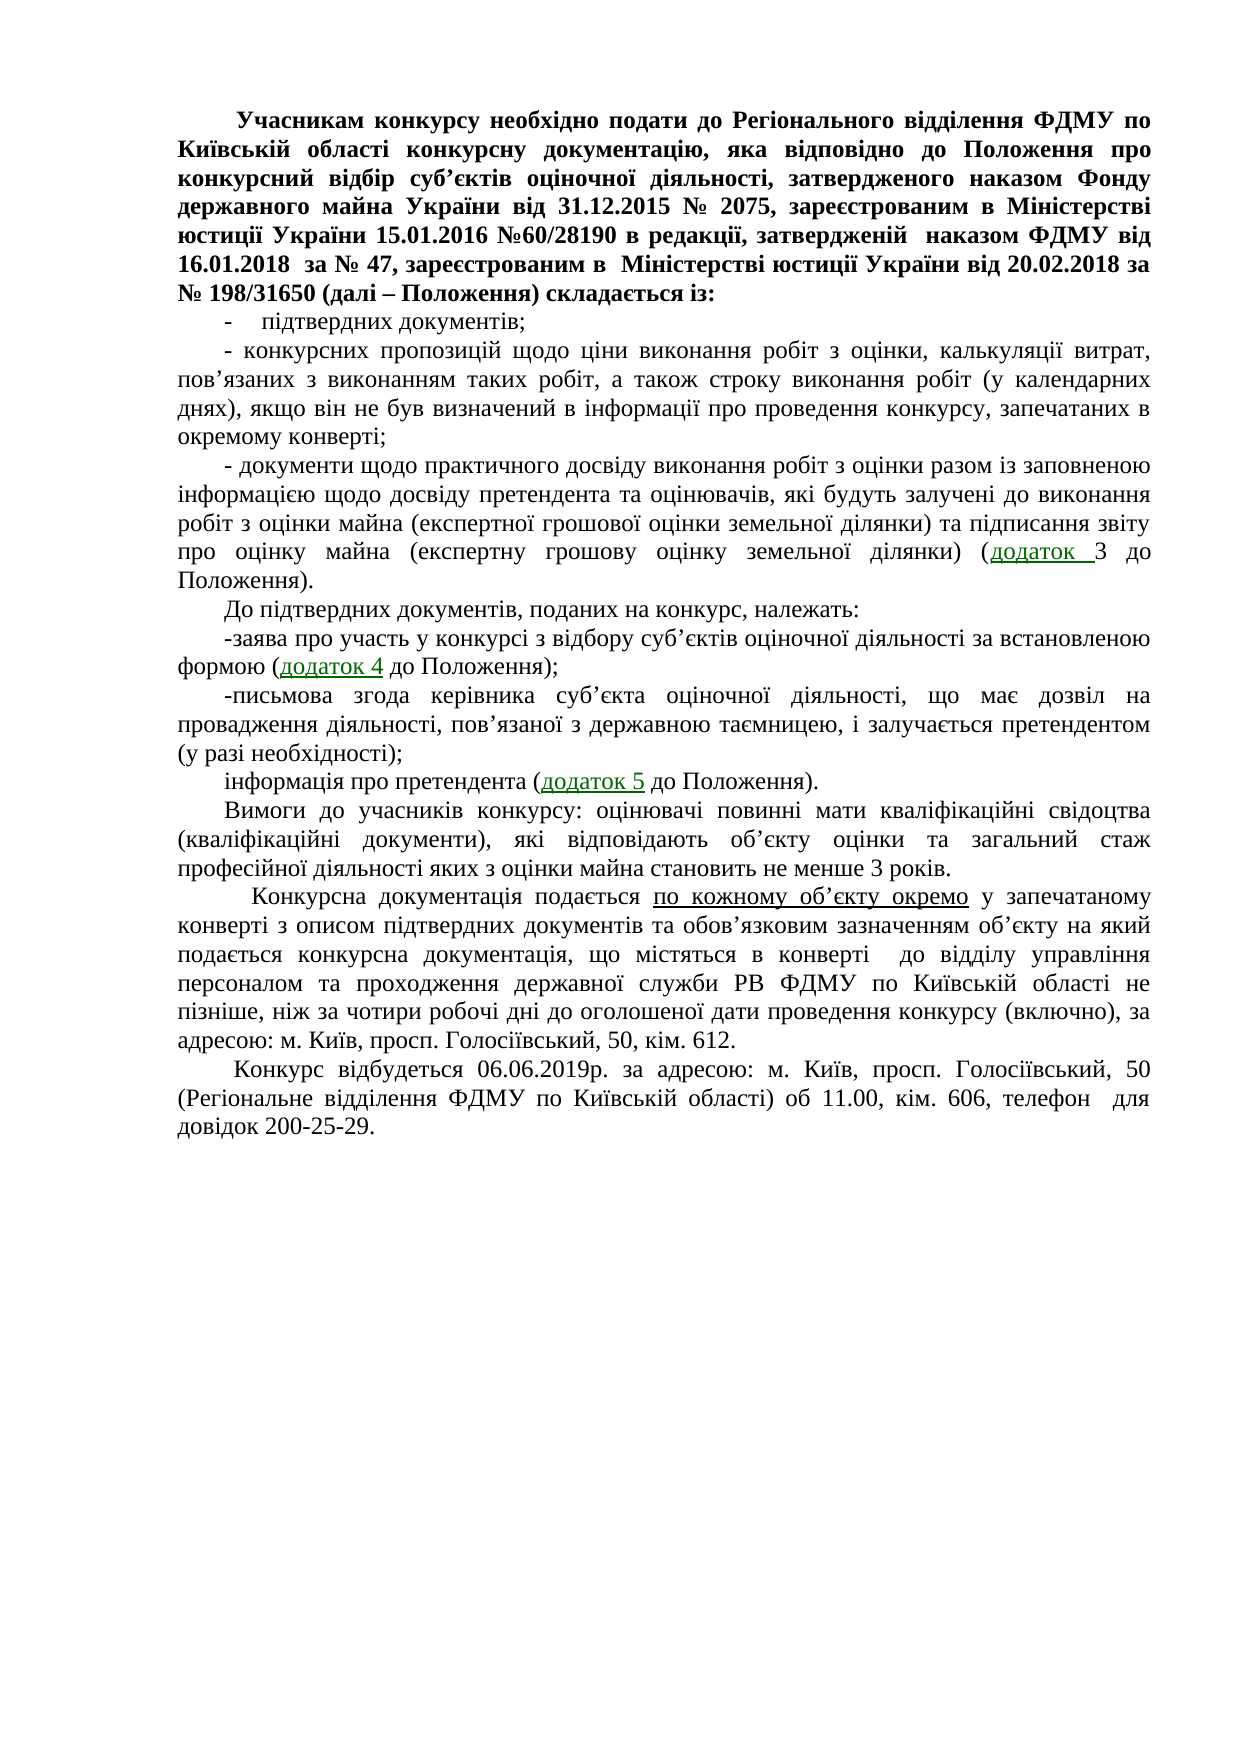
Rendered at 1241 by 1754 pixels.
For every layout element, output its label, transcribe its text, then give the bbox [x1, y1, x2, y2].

text -письмова згода керівника суб’єкта оціночної діяльності, що має дозвіл на провадження діяльності, пов’язаної з державною таємницею, і залучається претендентом (у разі необхідності); [177, 680, 1152, 766]
text - конкурсних пропозицій щодо ціни виконання робіт з оцінки, калькуляції витрат, пов’язаних з виконанням таких робіт, а також строку виконання робіт (у календарних днях), якщо він не був визначений в інформації про проведення конкурсу, запечатаних в окремому конверті; [177, 335, 1152, 450]
text - документи щодо практичного досвіду виконання робіт з оцінки разом із заповненою інформацією щодо досвіду претендента та оцінювачів, які будуть залучені до виконання робіт з оцінки майна (експертної грошової оцінки земельної ділянки) та підписання звіту про оцінку майна (експертну грошову оцінку земельної ділянки) (додаток 3 до Положення). [177, 450, 1152, 594]
text -заява про участь у конкурсі з відбору суб’єктів оціночної діяльності за встановленою формою (додаток 4 до Положення); [177, 623, 1152, 680]
text Учасникам конкурсу необхідно подати до Регіонального відділення ФДМУ по Київській області конкурсну документацію, яка відповідно до Положення про конкурсний відбір суб’єктів оціночної діяльності, затвердженого наказом Фонду державного майна України від 31.12.2015 № 2075, зареєстрованим в Міністерстві юстиції України 15.01.2016 №60/28190 в редакції, затвердженій наказом ФДМУ від 16.01.2018 за № 47, зареєстрованим в Міністерстві юстиції України від 20.02.2018 за № 198/31650 (далі – Положення) складається із: [177, 105, 1152, 306]
text До підтвердних документів, поданих на конкурс, належать: [177, 594, 1152, 623]
text Конкурс відбудеться 06.06.2019р. за адресою: м. Київ, просп. Голосіївський, 50 (Регіональне відділення ФДМУ по Київській області) об 11.00, кім. 606, телефон для довідок 200-25-29. [177, 1054, 1152, 1140]
text інформація про претендента (додаток 5 до Положення). [177, 766, 1152, 795]
text Конкурсна документація подається по кожному об’єкту окремо у запечатаному конверті з описом підтвердних документів та обов’язковим зазначенням об’єкту на який подається конкурсна документація, що містяться в конверті до відділу управління персоналом та проходження державної служби РВ ФДМУ по Київській області не пізніше, ніж за чотири робочі дні до оголошеної дати проведення конкурсу (включно), за адресою: м. Київ, просп. Голосіївський, 50, кім. 612. [177, 881, 1152, 1054]
text Вимоги до учасників конкурсу: оцінювачі повинні мати кваліфікаційні свідоцтва (кваліфікаційні документи), які відповідають об’єкту оцінки та загальний стаж професійної діяльності яких з оцінки майна становить не менше 3 років. [177, 795, 1152, 881]
list підтвердних документів; [224, 306, 1152, 335]
